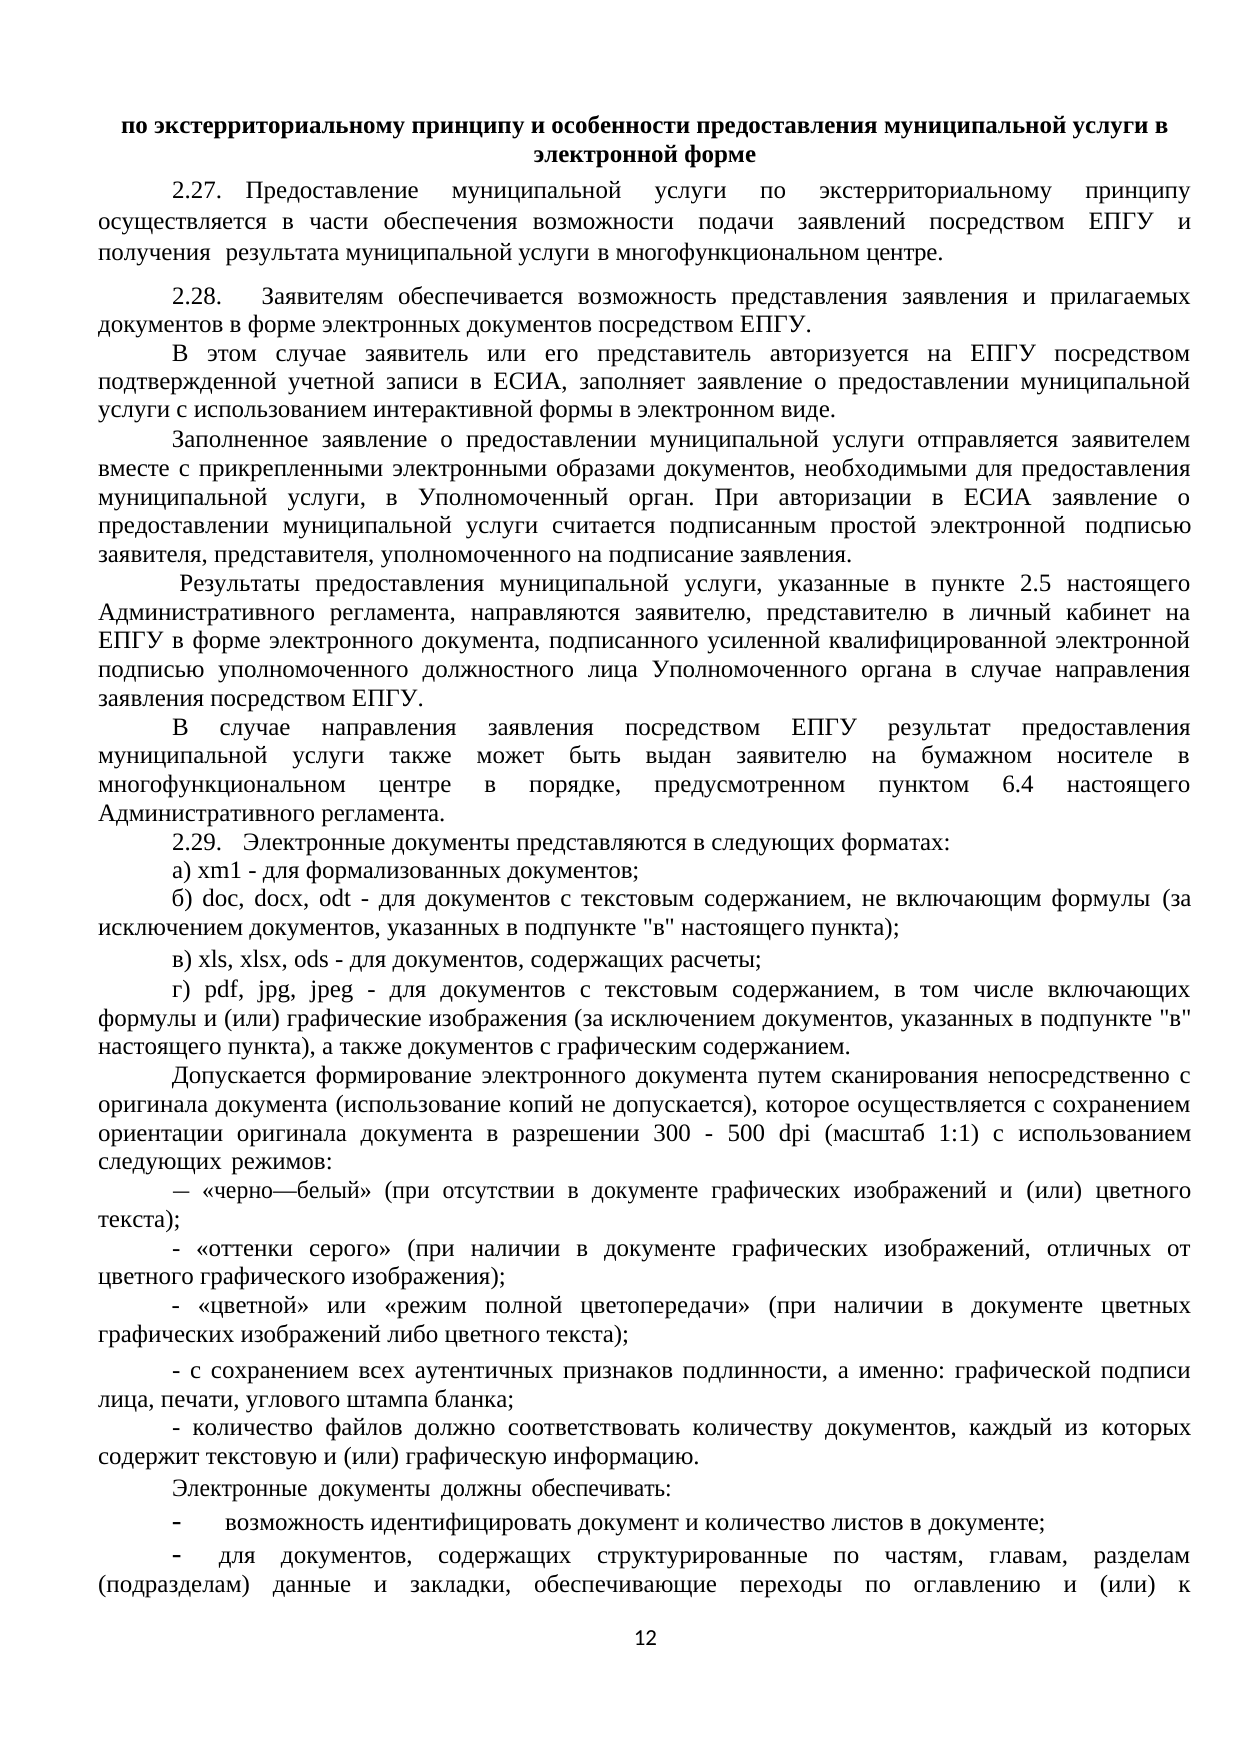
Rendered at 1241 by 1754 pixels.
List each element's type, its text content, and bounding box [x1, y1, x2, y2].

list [98, 1537, 1191, 1598]
text Электронные документы должны обеспечивать: [98, 1470, 1191, 1503]
text Допускается формирование электронного документа путем сканирования непосредственно с оригинала документа (использование копий не допускается), которое осуществляется с сохранением ориентации оригинала документа в разрешении 300 - 500 dpi (масштаб 1:1) с использованием следующих режимов: [98, 1060, 1191, 1175]
list возможность идентифицировать документ и количество листов в документе; [98, 1503, 1191, 1537]
text в) xls, xlsx, ods - для документов, содержащих расчеты; [98, 940, 1191, 974]
text - «цветной» или «режим полной цветопередачи» (при наличии в документе цветных графических изображений либо цветного текста); [98, 1290, 1191, 1348]
text Результаты предоставления муниципальной услуги, указанные в пункте 2.5 настоящего Административного регламента, направляются заявителю, представителю в личный кабинет на ЕПГУ в форме электронного документа, подписанного усиленной квалифицированной электронной подписью уполномоченного должностного лица Уполномоченного органа в случае направления заявления посредством ЕПГУ. [98, 568, 1191, 712]
text б) doc, docx, odt - для документов с текстовым содержанием, не включающим формулы (за исключением документов, указанных в подпункте "в" настоящего пункта); [98, 884, 1191, 940]
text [98, 110, 1191, 168]
list Электронные документы представляются в следующих форматах: [98, 827, 1191, 855]
text - количество файлов должно соответствовать количеству документов, каждый из которых содержит текстовую и (или) графическую информацию. [98, 1412, 1191, 1470]
text - с сохранением всех аутентичных признаков подлинности, а именно: графической подписи лица, печати, углового штампа бланка; [98, 1355, 1191, 1412]
text - «оттенки серого» (при наличии в документе графических изображений, отличных от цветного графического изображения); [98, 1233, 1191, 1290]
text В этом случае заявитель или его представитель авторизуется на ЕПГУ посредством подтвержденной учетной записи в ЕСИА, заполняет заявление о предоставлении муниципальной услуги с использованием интерактивной формы в электронном виде. [98, 338, 1191, 423]
text а) xm1 - для формализованных документов; [172, 855, 1191, 884]
text В случае направления заявления посредством ЕПГУ результат предоставления муниципальной услуги также может быть выдан заявителю на бумажном носителе в многофункциональном центре в порядке, предусмотренном пунктом 6.4 настоящего Административного регламента. [98, 712, 1191, 827]
list Предоставление муниципальной услуги по экстерриториальному принципу осуществляется в части обеспечения возможности подачи заявлений посредством ЕПГУ и получения результата муниципальной услуги в многофункциональном центре. [98, 175, 1191, 266]
list Заявителям обеспечивается возможность представления заявления и прилагаемых документов в форме электронных документов посредством ЕПГУ. [98, 281, 1191, 338]
text — «черно—белый» (при отсутствии в документе графических изображений и (или) цветного текста); [98, 1175, 1191, 1233]
text г) pdf, jpg, jpeg - для документов с текстовым содержанием, в том числе включающих формулы и (или) графические изображения (за исключением документов, указанных в подпункте "в" настоящего пункта), а также документов с графическим содержанием. [98, 974, 1191, 1060]
text Заполненное заявление о предоставлении муниципальной услуги отправляется заявителем вместе с прикрепленными электронными образами документов, необходимыми для предоставления муниципальной услуги, в Уполномоченный орган. При авторизации в ЕСИА заявление о предоставлении муниципальной услуги считается подписанным простой электронной подписью заявителя, представителя, уполномоченного на подписание заявления. [98, 424, 1191, 568]
